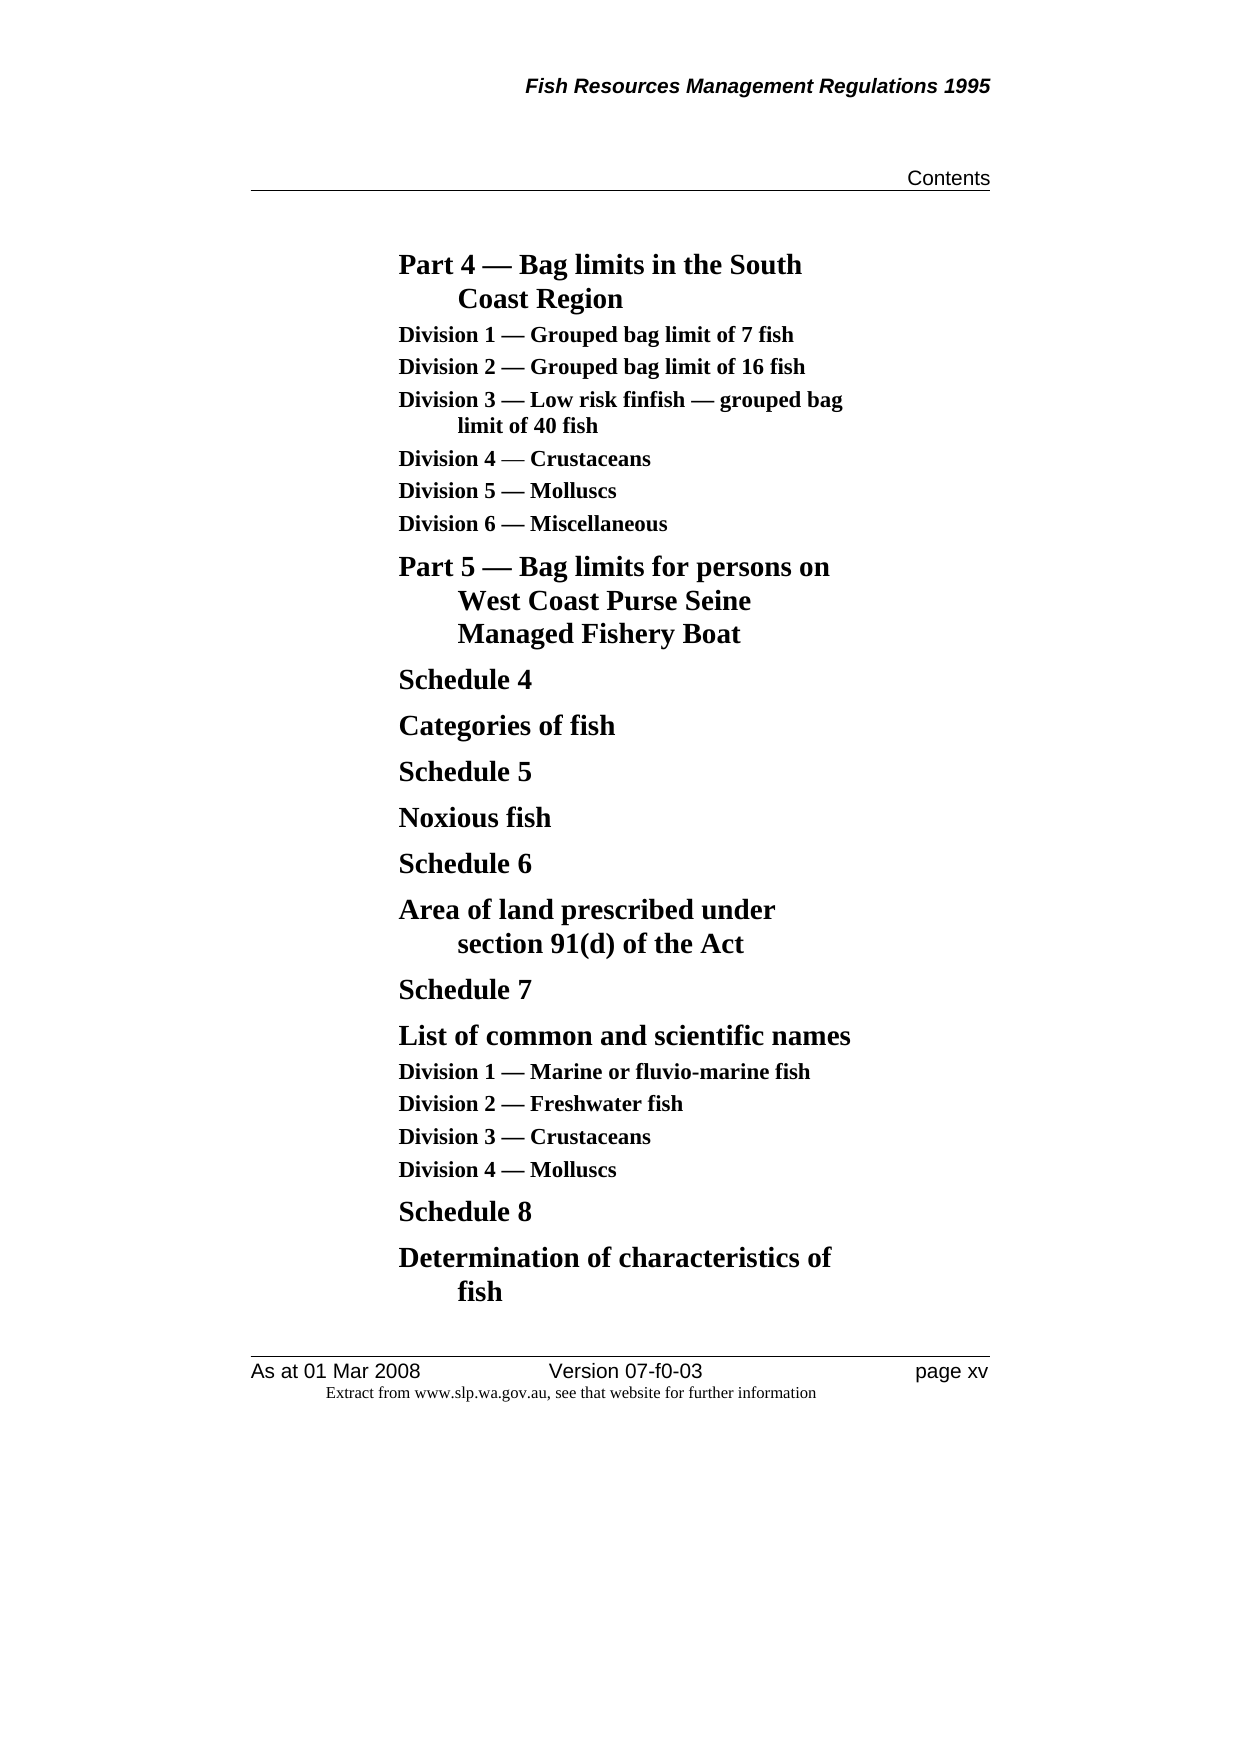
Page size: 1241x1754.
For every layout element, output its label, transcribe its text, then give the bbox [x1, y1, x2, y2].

text Division 6 — Miscellaneous [398, 510, 872, 537]
text Schedule 4 [398, 662, 872, 696]
text Part 4 — Bag limits in the South Coast Region [398, 247, 872, 314]
text Division 3 — Low risk finfish — grouped bag limit of 40 fish [398, 386, 872, 439]
text Division 1 — Grouped bag limit of 7 fish [398, 321, 872, 347]
text Schedule 6 [398, 846, 872, 880]
text Division 1 — Marine or fluvio-marine fish [398, 1058, 872, 1084]
text Determination of characteristics of fish [398, 1241, 872, 1308]
text Area of land prescribed under section 91(d) of the Act [398, 892, 872, 959]
text Division 2 — Freshwater fish [398, 1090, 872, 1117]
text Part 5 — Bag limits for persons on West Coast Purse Seine Managed Fishery Boat [398, 549, 872, 650]
text Schedule 5 [398, 754, 872, 788]
text Schedule 8 [398, 1194, 872, 1228]
text Division 2 — Grouped bag limit of 16 fish [398, 353, 872, 380]
text Division 5 — Molluscs [398, 478, 872, 504]
text Division 4 — Crustaceans [398, 445, 872, 471]
text Categories of fish [398, 708, 872, 742]
text Division 4 — Molluscs [398, 1156, 872, 1182]
text List of common and scientific names [398, 1018, 872, 1052]
text Noxious fish [398, 800, 872, 834]
text Division 3 — Crustaceans [398, 1123, 872, 1149]
text Schedule 7 [398, 972, 872, 1006]
